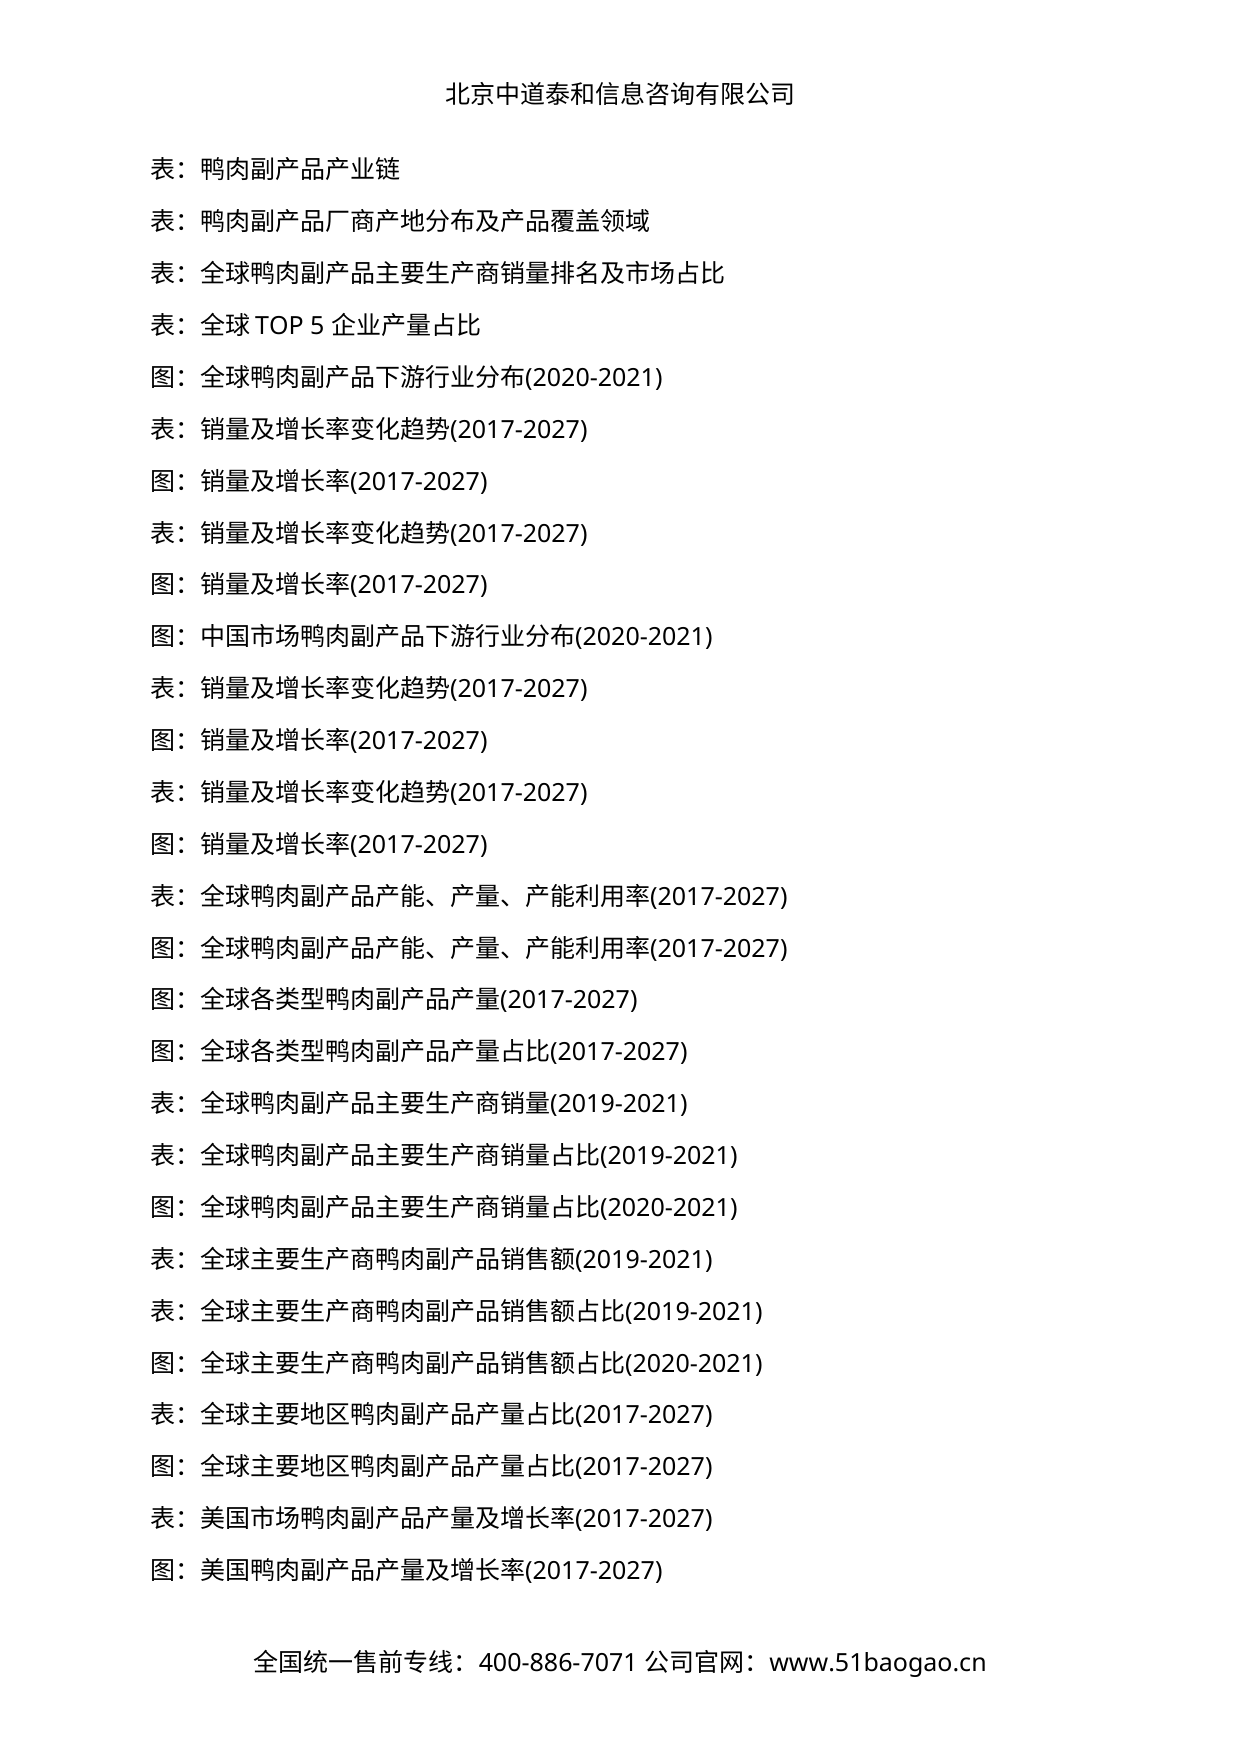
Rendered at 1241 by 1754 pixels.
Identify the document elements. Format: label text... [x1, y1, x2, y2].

text 表：销量及增长率变化趋势(2017-2027) [150, 513, 1090, 549]
text 表：全球鸭肉副产品主要生产商销量占比(2019-2021) [150, 1136, 1090, 1172]
text 表：鸭肉副产品产业链 [150, 150, 1090, 186]
text 图：销量及增长率(2017-2027) [150, 461, 1090, 497]
text 图：全球鸭肉副产品下游行业分布(2020-2021) [150, 357, 1090, 394]
text 表：全球主要生产商鸭肉副产品销售额占比(2019-2021) [150, 1291, 1090, 1327]
text 表：销量及增长率变化趋势(2017-2027) [150, 772, 1090, 809]
text 图：美国鸭肉副产品产量及增长率(2017-2027) [150, 1551, 1090, 1587]
text 图：全球主要地区鸭肉副产品产量占比(2017-2027) [150, 1447, 1090, 1483]
text 表：全球主要地区鸭肉副产品产量占比(2017-2027) [150, 1395, 1090, 1431]
text 表：美国市场鸭肉副产品产量及增长率(2017-2027) [150, 1499, 1090, 1535]
text 图：全球鸭肉副产品产能、产量、产能利用率(2017-2027) [150, 928, 1090, 964]
text 表：全球鸭肉副产品产能、产量、产能利用率(2017-2027) [150, 876, 1090, 912]
text 图：中国市场鸭肉副产品下游行业分布(2020-2021) [150, 617, 1090, 653]
text 图：销量及增长率(2017-2027) [150, 824, 1090, 861]
text 图：销量及增长率(2017-2027) [150, 565, 1090, 601]
text 表：全球鸭肉副产品主要生产商销量(2019-2021) [150, 1084, 1090, 1120]
text 图：全球主要生产商鸭肉副产品销售额占比(2020-2021) [150, 1343, 1090, 1379]
text 表：鸭肉副产品厂商产地分布及产品覆盖领域 [150, 202, 1090, 238]
text 表：销量及增长率变化趋势(2017-2027) [150, 409, 1090, 446]
text 图：销量及增长率(2017-2027) [150, 721, 1090, 757]
text 图：全球各类型鸭肉副产品产量(2017-2027) [150, 980, 1090, 1016]
text 图：全球鸭肉副产品主要生产商销量占比(2020-2021) [150, 1187, 1090, 1224]
text 表：全球主要生产商鸭肉副产品销售额(2019-2021) [150, 1239, 1090, 1276]
text 表：销量及增长率变化趋势(2017-2027) [150, 669, 1090, 705]
text 表：全球TOP 5 企业产量占比 [150, 306, 1090, 342]
text 表：全球鸭肉副产品主要生产商销量排名及市场占比 [150, 254, 1090, 290]
text 图：全球各类型鸭肉副产品产量占比(2017-2027) [150, 1032, 1090, 1068]
